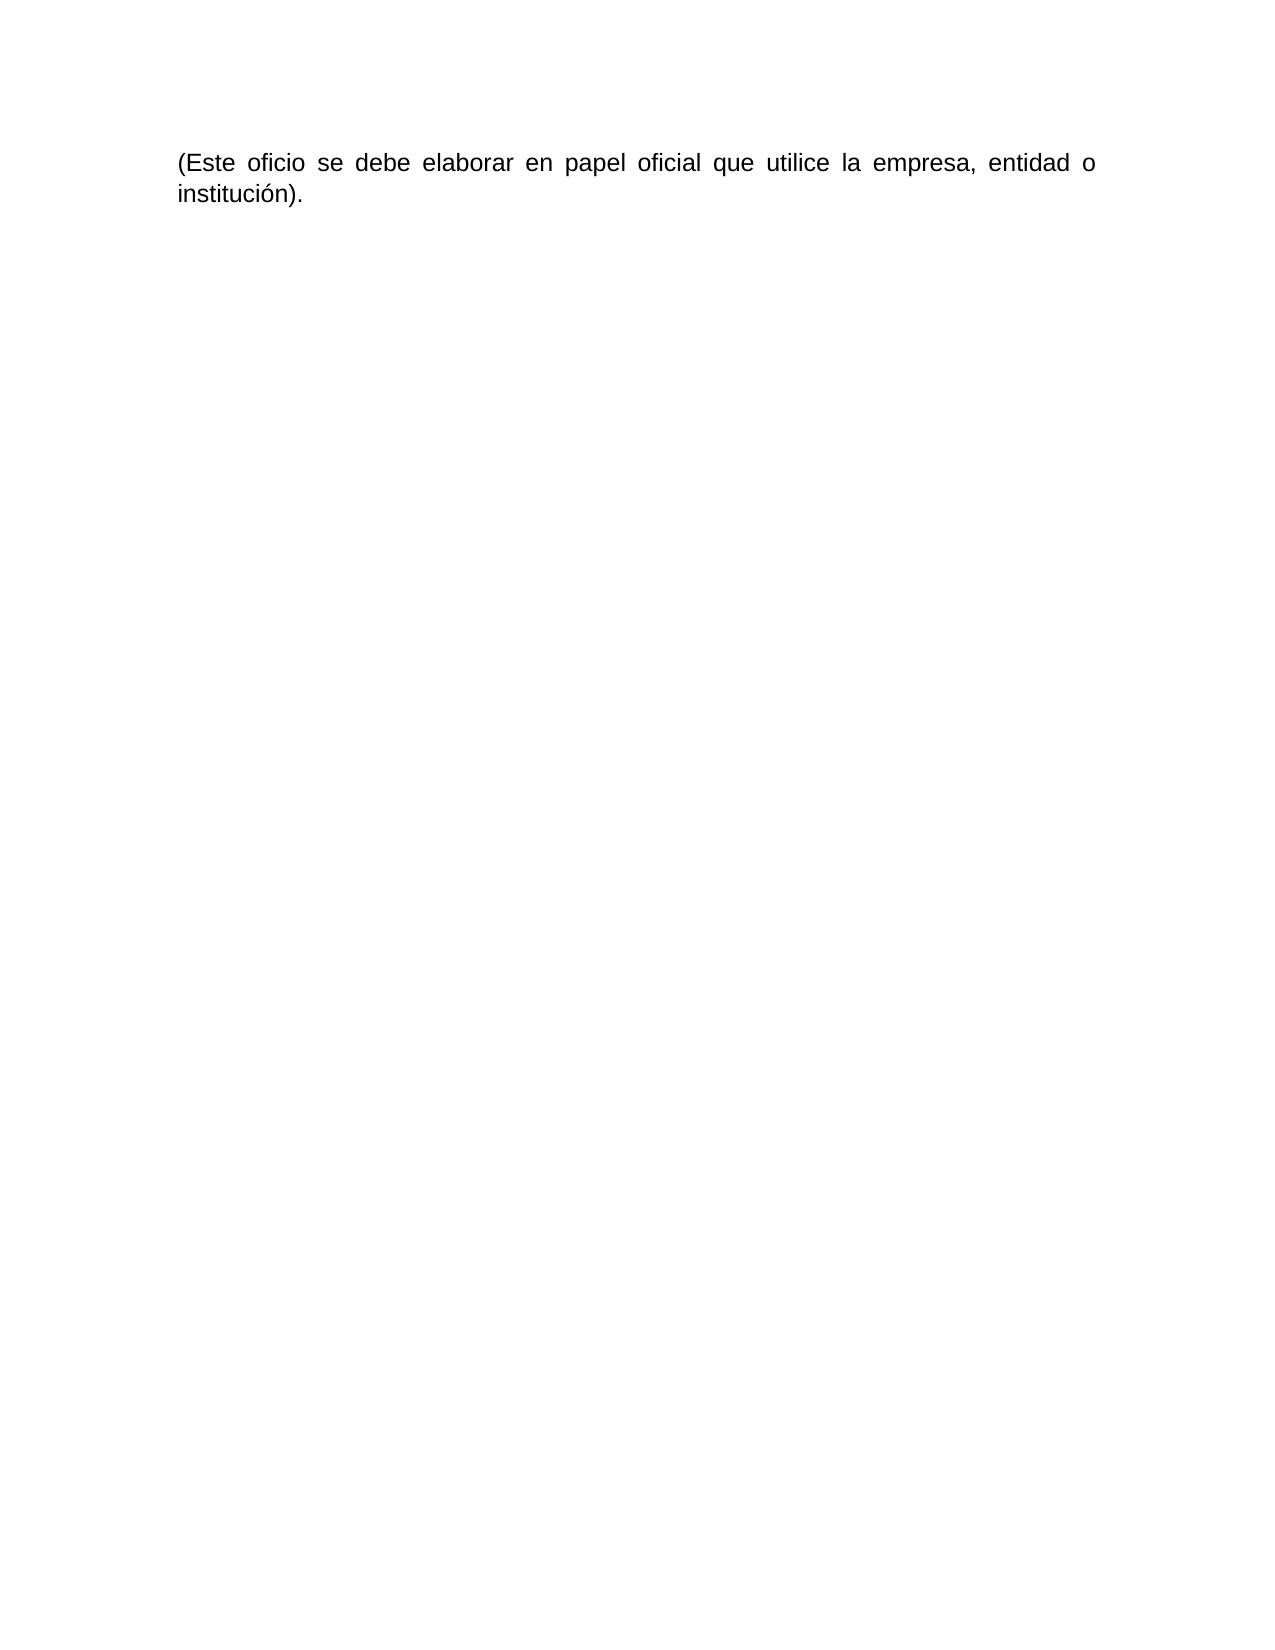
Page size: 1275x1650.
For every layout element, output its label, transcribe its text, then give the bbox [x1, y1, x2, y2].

text (Este oficio se debe elaborar en papel oficial que utilice la empresa, entidad o institución). [177, 148, 1098, 207]
